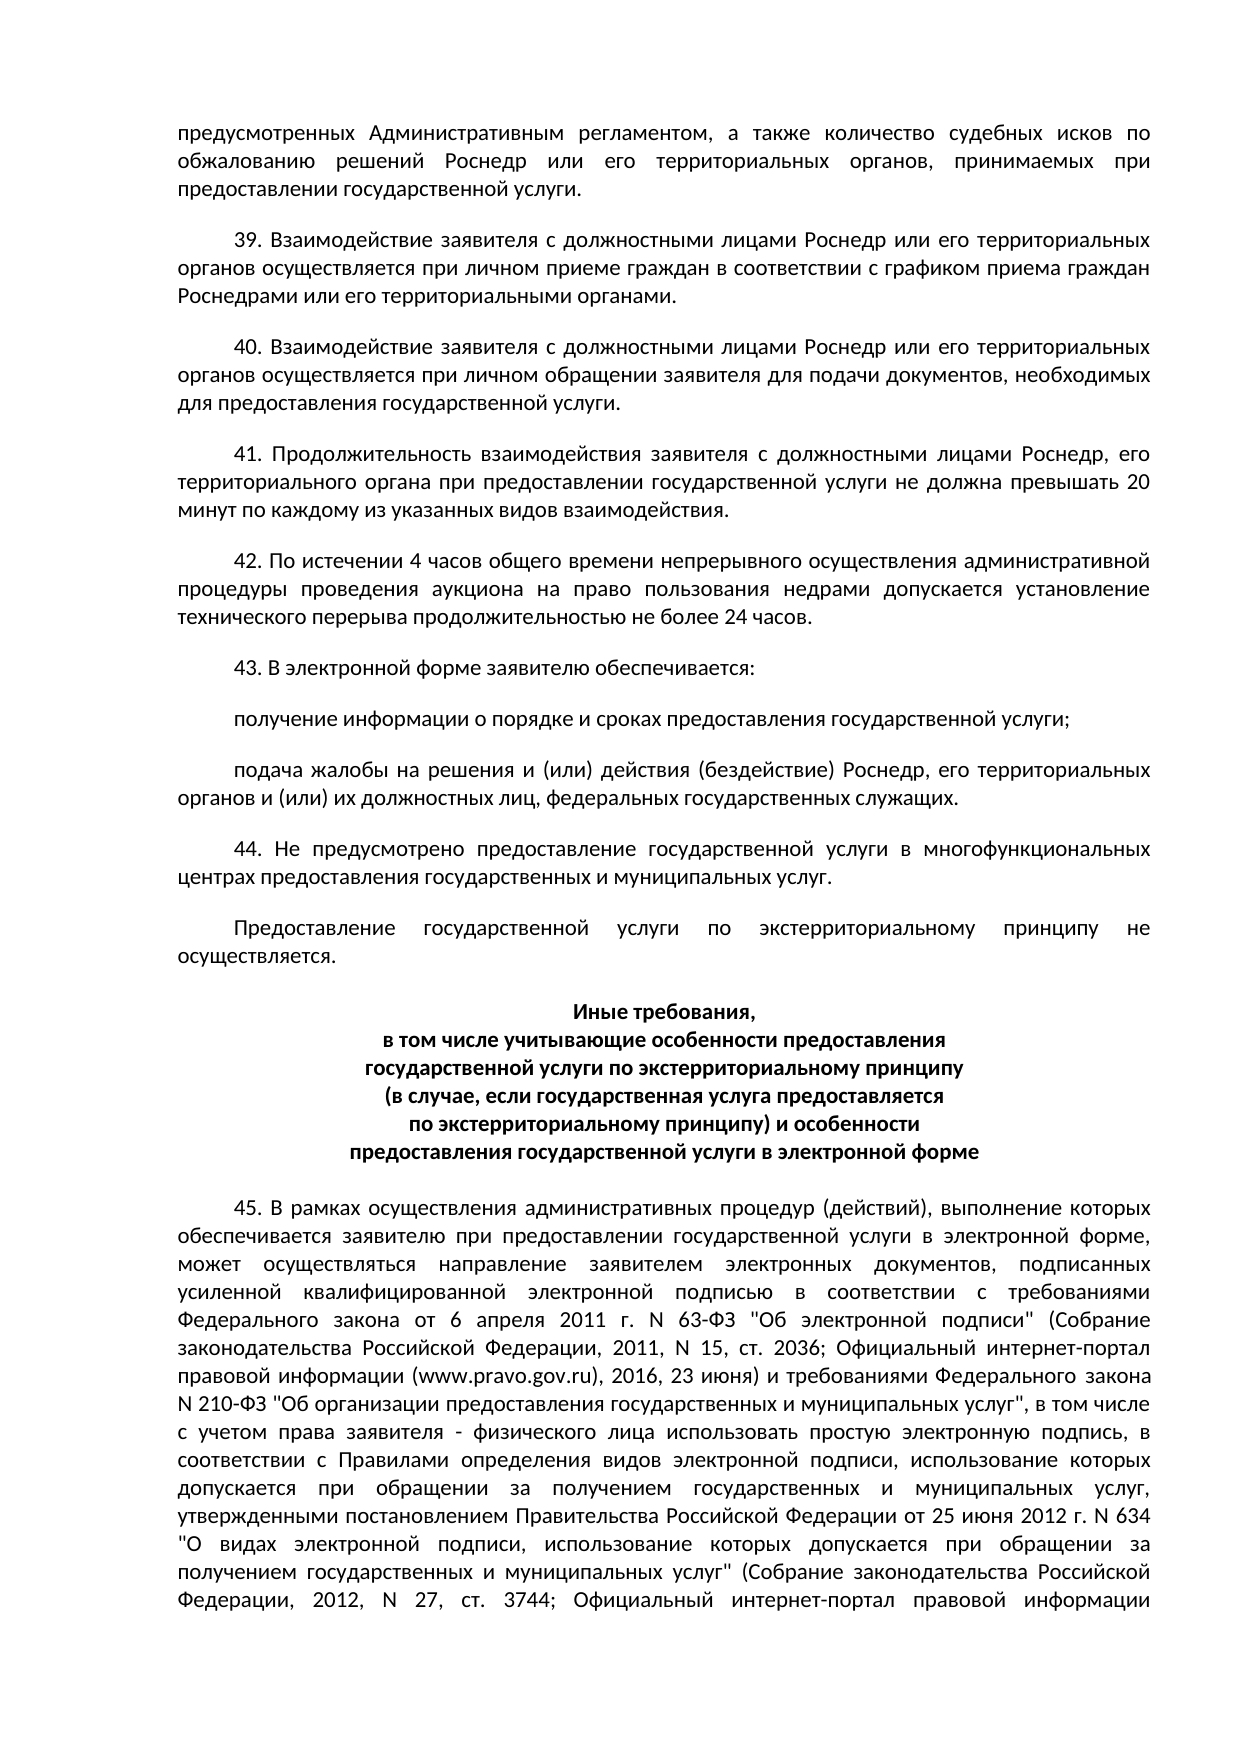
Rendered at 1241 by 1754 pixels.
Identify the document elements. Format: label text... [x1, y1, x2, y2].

text Предоставление государственной услуги по экстерриториальному принципу не осуществляется. [177, 913, 1152, 969]
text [177, 1193, 1152, 1613]
text 40. Взаимодействие заявителя с должностными лицами Роснедр или его территориальных органов осуществляется при личном обращении заявителя для подачи документов, необходимых для предоставления государственной услуги. [177, 332, 1152, 416]
text получение информации о порядке и сроках предоставления государственной услуги; [177, 704, 1152, 732]
title предоставления государственной услуги в электронной форме [177, 1137, 1152, 1165]
title по экстерриториальному принципу) и особенности [177, 1109, 1152, 1137]
text подача жалобы на решения и (или) действия (бездействие) Роснедр, его территориальных органов и (или) их должностных лиц, федеральных государственных служащих. [177, 755, 1152, 811]
text 42. По истечении 4 часов общего времени непрерывного осуществления административной процедуры проведения аукциона на право пользования недрами допускается установление технического перерыва продолжительностью не более 24 часов. [177, 546, 1152, 630]
title государственной услуги по экстерриториальному принципу [177, 1053, 1152, 1081]
text 41. Продолжительность взаимодействия заявителя с должностными лицами Роснедр, его территориального органа при предоставлении государственной услуги не должна превышать 20 минут по каждому из указанных видов взаимодействия. [177, 439, 1152, 523]
text 44. Не предусмотрено предоставление государственной услуги в многофункциональных центрах предоставления государственных и муниципальных услуг. [177, 834, 1152, 890]
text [177, 118, 1152, 202]
title (в случае, если государственная услуга предоставляется [177, 1081, 1152, 1109]
title в том числе учитывающие особенности предоставления [177, 1025, 1152, 1053]
text 43. В электронной форме заявителю обеспечивается: [177, 653, 1152, 681]
title Иные требования, [177, 997, 1152, 1025]
text 39. Взаимодействие заявителя с должностными лицами Роснедр или его территориальных органов осуществляется при личном приеме граждан в соответствии с графиком приема граждан Роснедрами или его территориальными органами. [177, 225, 1152, 309]
